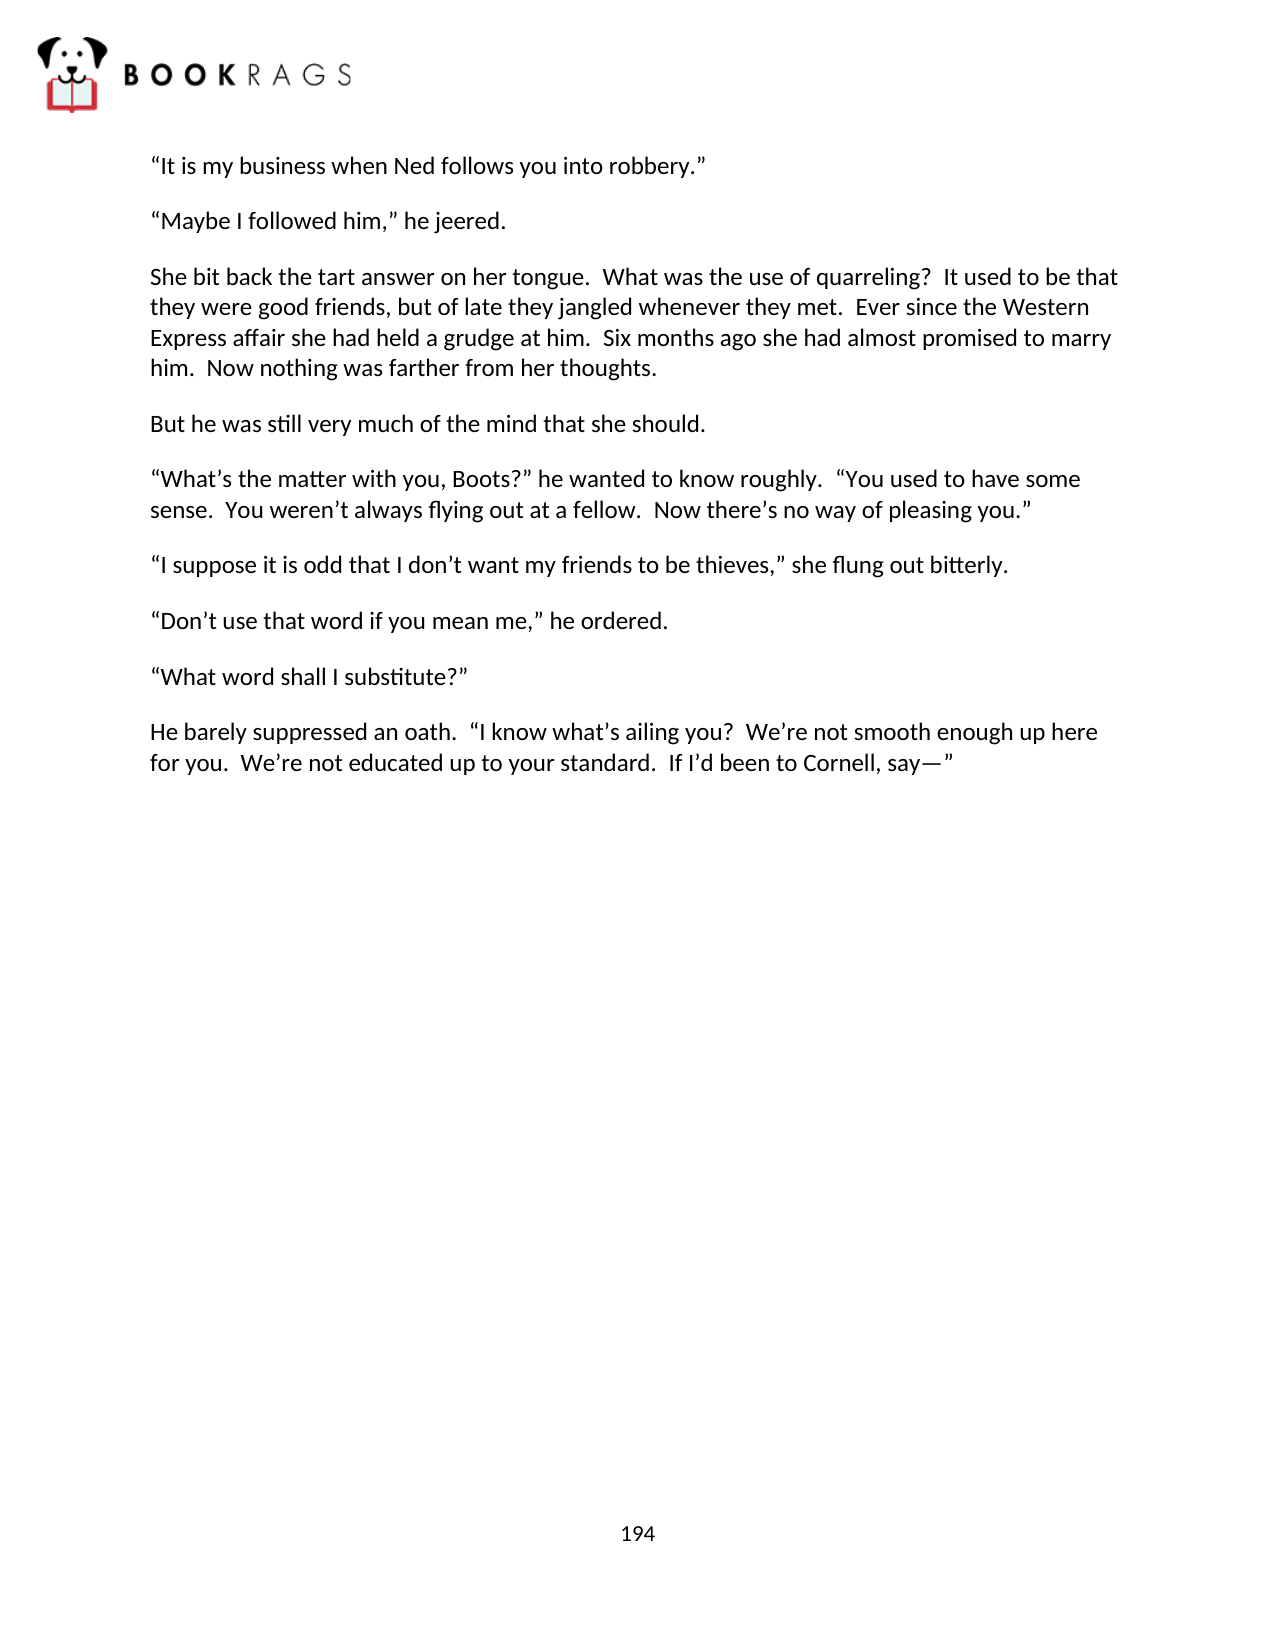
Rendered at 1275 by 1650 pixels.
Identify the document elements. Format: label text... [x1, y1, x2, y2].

text He barely suppressed an oath. “I know what’s ailing you? We’re not smooth enough up here for you. We’re not educated up to your standard. If I’d been to Cornell, say—­” [150, 716, 1125, 777]
text “Maybe I followed him,” he jeered. [150, 206, 1125, 236]
text But he was still very much of the mind that she should. [150, 408, 1125, 439]
text She bit back the tart answer on her tongue. What was the use of quarreling? It used to be that they were good friends, but of late they jangled whenever they met. Ever since the Western Express affair she had held a grudge at him. Six months ago she had almost promised to marry him. Now nothing was farther from her thoughts. [150, 261, 1125, 383]
text “What’s the matter with you, Boots?” he wanted to know roughly. “You used to have some sense. You weren’t always flying out at a fellow. Now there’s no way of pleasing you.” [150, 464, 1125, 525]
text “Don’t use that word if you mean me,” he ordered. [150, 605, 1125, 636]
picture [37, 37, 351, 113]
text “What word shall I substitute?” [150, 661, 1125, 691]
text “I suppose it is odd that I don’t want my friends to be thieves,” she flung out bitterly. [150, 550, 1125, 580]
text “It is my business when Ned follows you into robbery.” [150, 150, 1125, 181]
